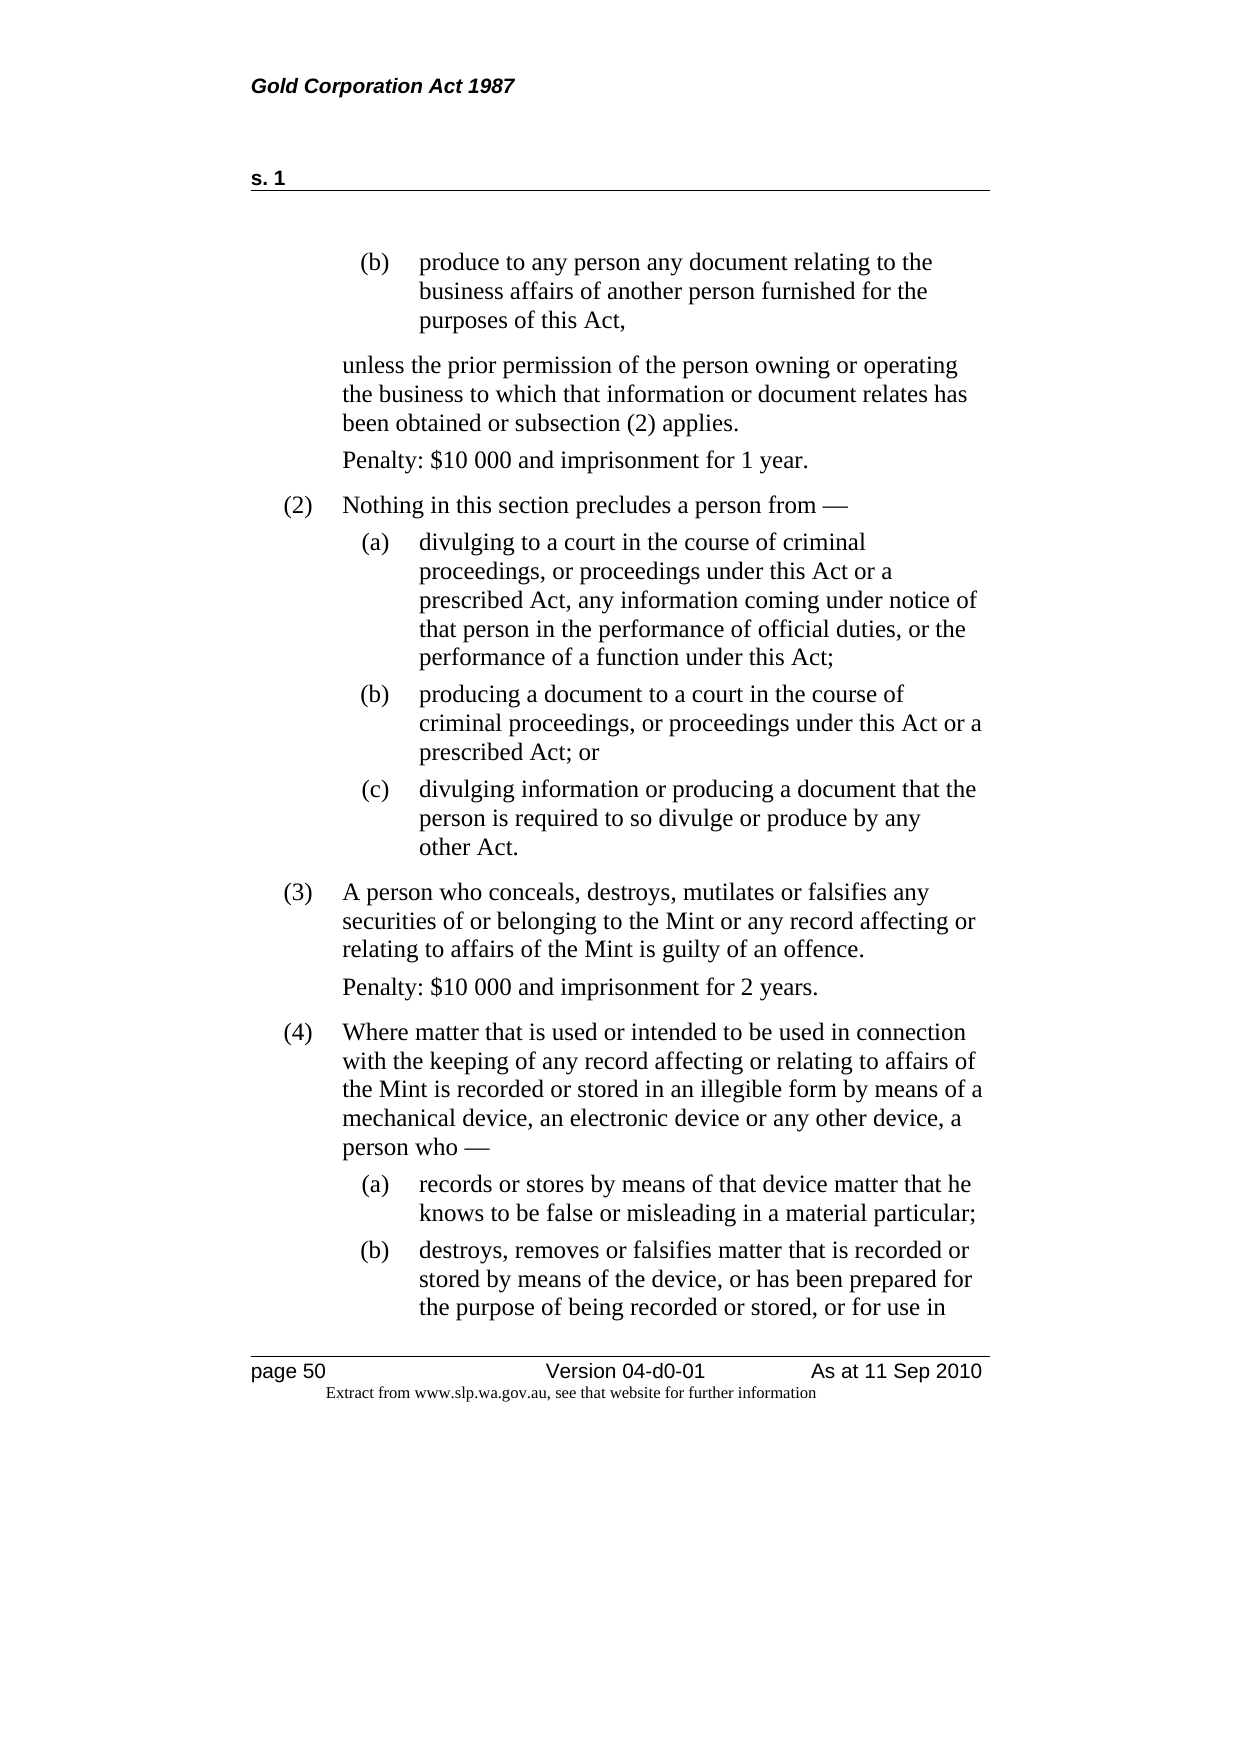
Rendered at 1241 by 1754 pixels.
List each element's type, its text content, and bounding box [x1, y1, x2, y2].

text (b) produce to any person any document relating to the business affairs of another person furnished for the purposes of this Act, [251, 247, 990, 334]
text Penalty: $10 000 and imprisonment for 1 year. [251, 445, 990, 474]
text (b) producing a document to a court in the course of criminal proceedings, or proceedings under this Act or a prescribed Act; or [251, 679, 990, 766]
text (a) divulging to a court in the course of criminal proceedings, or proceedings under this Act or a prescribed Act, any information coming under notice of that person in the performance of official duties, or the performance of a function under this Act; [251, 527, 990, 671]
text (4) Where matter that is used or intended to be used in connection with the keeping of any record affecting or relating to affairs of the Mint is recorded or stored in an illegible form by means of a mechanical device, an electronic device or any other device, a person who — [251, 1017, 990, 1161]
text (2) Nothing in this section precludes a person from — [251, 490, 990, 519]
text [251, 1235, 990, 1321]
text unless the prior permission of the person owning or operating the business to which that information or document relates has been obtained or subsection (2) applies. [251, 350, 990, 437]
text (a) records or stores by means of that device matter that he knows to be false or misleading in a material particular; [251, 1169, 990, 1227]
text (c) divulging information or producing a document that the person is required to so divulge or produce by any other Act. [251, 774, 990, 860]
text (3) A person who conceals, destroys, mutilates or falsifies any securities of or belonging to the Mint or any record affecting or relating to affairs of the Mint is guilty of an offence. [251, 877, 990, 963]
text Penalty: $10 000 and imprisonment for 2 years. [251, 972, 990, 1000]
